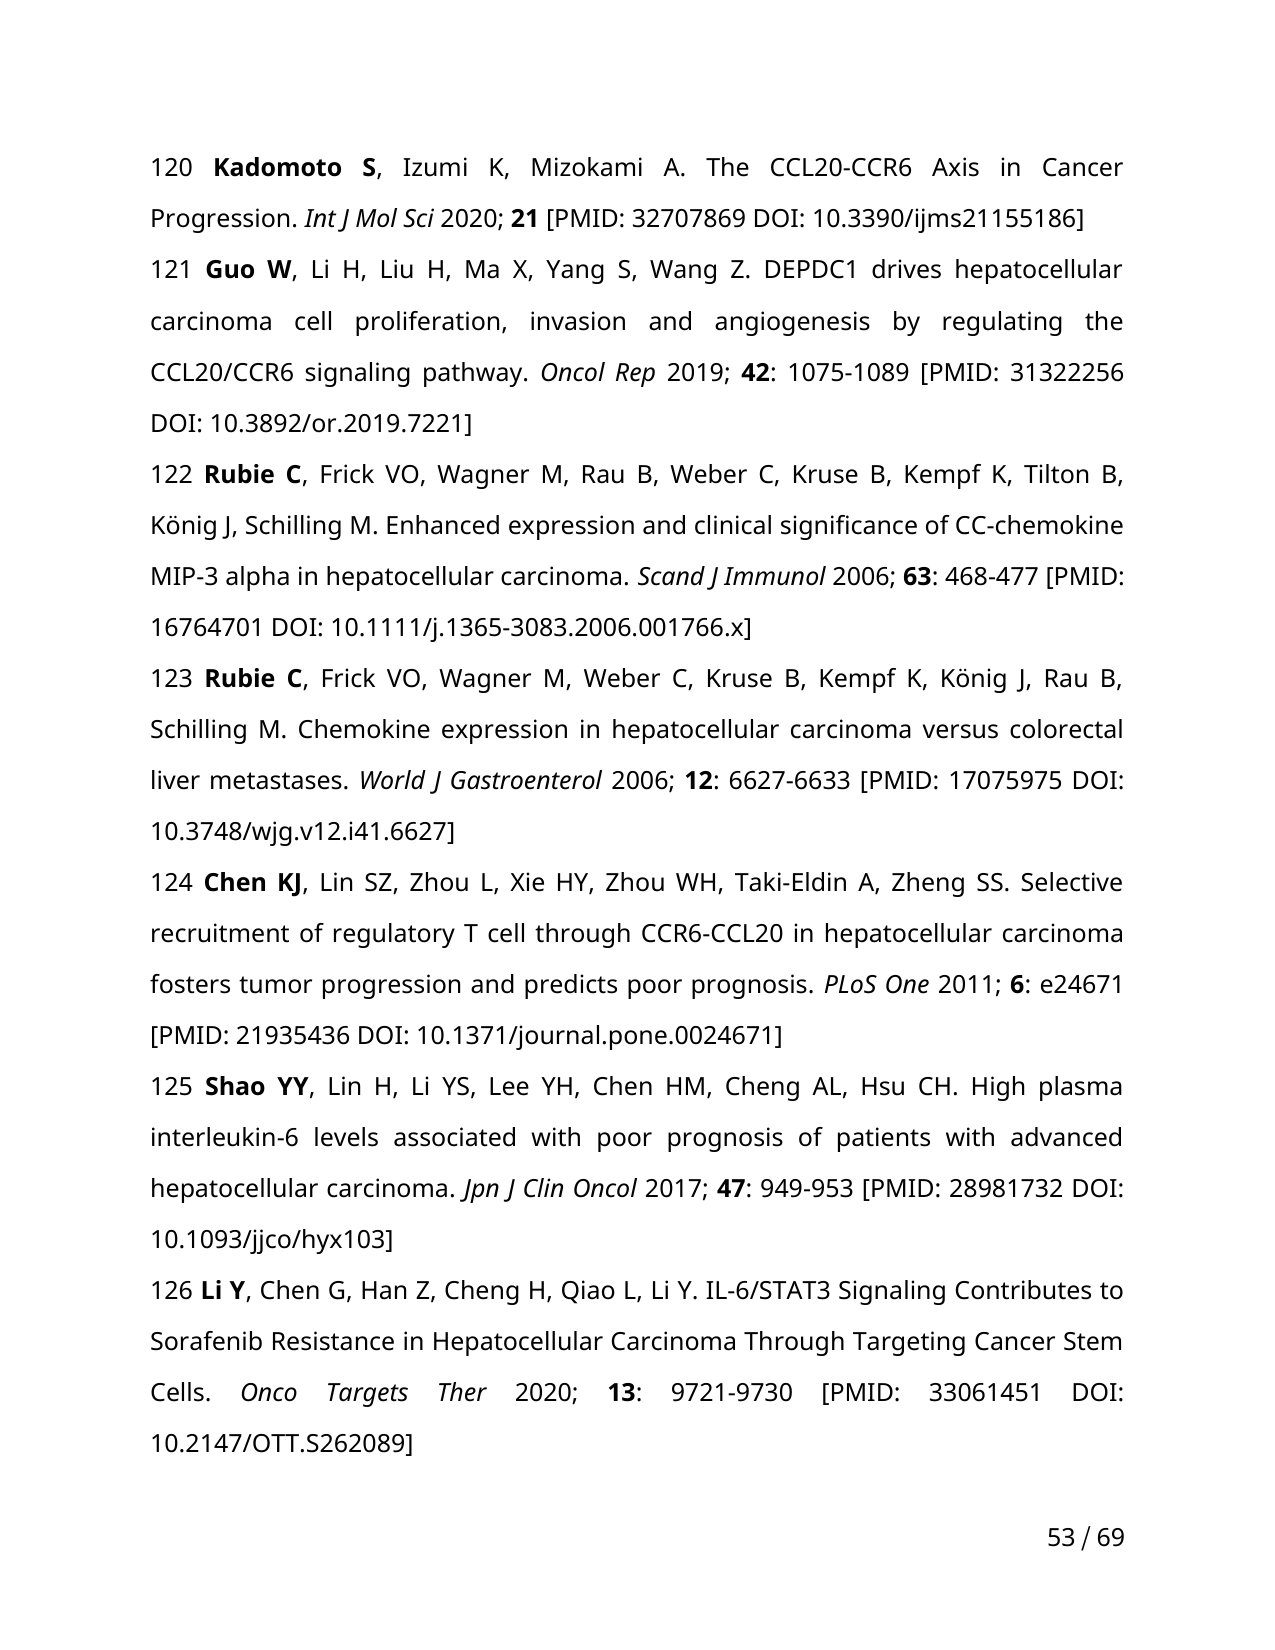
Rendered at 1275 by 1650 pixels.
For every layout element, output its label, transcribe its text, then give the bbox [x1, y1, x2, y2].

text 123 Rubie C, Frick VO, Wagner M, Weber C, Kruse B, Kempf K, König J, Rau B, Schilling M. Chemokine expression in hepatocellular carcinoma versus colorectal liver metastases. World J Gastroenterol 2006; 12: 6627-6633 [PMID: 17075975 DOI: 10.3748/wjg.v12.i41.6627] [150, 660, 1125, 848]
text 126 Li Y, Chen G, Han Z, Cheng H, Qiao L, Li Y. IL-6/STAT3 Signaling Contributes to Sorafenib Resistance in Hepatocellular Carcinoma Through Targeting Cancer Stem Cells. Onco Targets Ther 2020; 13: 9721-9730 [PMID: 33061451 DOI: 10.2147/OTT.S262089] [150, 1273, 1125, 1460]
text 121 Guo W, Li H, Liu H, Ma X, Yang S, Wang Z. DEPDC1 drives hepatocellular carcinoma cell proliferation, invasion and angiogenesis by regulating the CCL20/CCR6 signaling pathway. Oncol Rep 2019; 42: 1075-1089 [PMID: 31322256 DOI: 10.3892/or.2019.7221] [150, 252, 1125, 439]
text 120 Kadomoto S, Izumi K, Mizokami A. The CCL20-CCR6 Axis in Cancer Progression. Int J Mol Sci 2020; 21 [PMID: 32707869 DOI: 10.3390/ijms21155186] [150, 150, 1125, 235]
text 124 Chen KJ, Lin SZ, Zhou L, Xie HY, Zhou WH, Taki-Eldin A, Zheng SS. Selective recruitment of regulatory T cell through CCR6-CCL20 in hepatocellular carcinoma fosters tumor progression and predicts poor prognosis. PLoS One 2011; 6: e24671 [PMID: 21935436 DOI: 10.1371/journal.pone.0024671] [150, 864, 1125, 1052]
text 125 Shao YY, Lin H, Li YS, Lee YH, Chen HM, Cheng AL, Hsu CH. High plasma interleukin-6 levels associated with poor prognosis of patients with advanced hepatocellular carcinoma. Jpn J Clin Oncol 2017; 47: 949-953 [PMID: 28981732 DOI: 10.1093/jjco/hyx103] [150, 1069, 1125, 1256]
text 122 Rubie C, Frick VO, Wagner M, Rau B, Weber C, Kruse B, Kempf K, Tilton B, König J, Schilling M. Enhanced expression and clinical significance of CC-chemokine MIP-3 alpha in hepatocellular carcinoma. Scand J Immunol 2006; 63: 468-477 [PMID: 16764701 DOI: 10.1111/j.1365-3083.2006.001766.x] [150, 456, 1125, 643]
